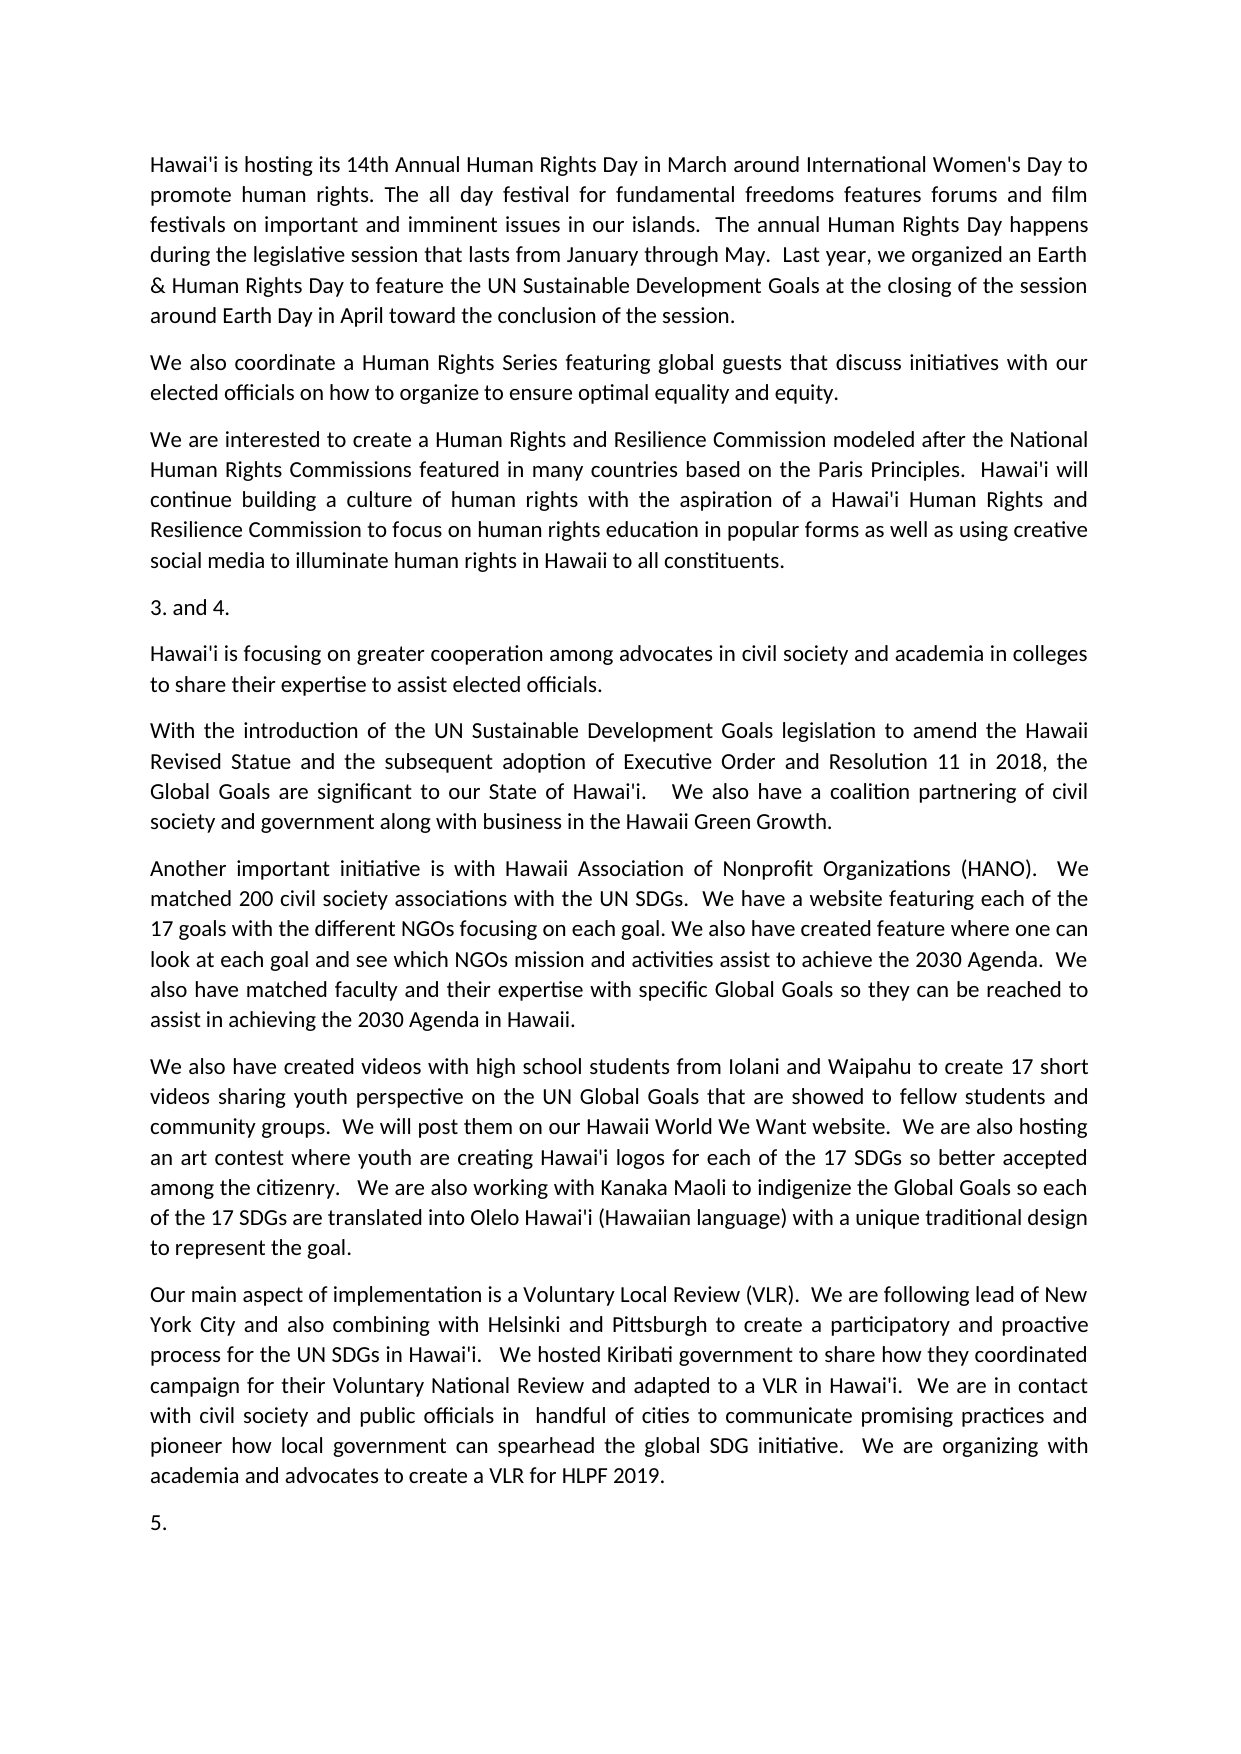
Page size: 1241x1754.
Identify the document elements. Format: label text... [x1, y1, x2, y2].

text Our main aspect of implementation is a Voluntary Local Review (VLR). We are following lead of New York City and also combining with Helsinki and Pittsburgh to create a participatory and proactive process for the UN SDGs in Hawai'i. We hosted Kiribati government to share how they coordinated campaign for their Voluntary National Review and adapted to a VLR in Hawai'i. We are in contact with civil society and public officials in handful of cities to communicate promising practices and pioneer how local government can spearhead the global SDG initiative. We are organizing with academia and advocates to create a VLR for HLPF 2019. [150, 1280, 1090, 1489]
text 5. [150, 1508, 1090, 1536]
text Hawai'i is focusing on greater cooperation among advocates in civil society and academia in colleges to share their expertise to assist elected officials. [150, 639, 1090, 698]
text We are interested to create a Human Rights and Resilience Commission modeled after the National Human Rights Commissions featured in many countries based on the Paris Principles. Hawai'i will continue building a culture of human rights with the aspiration of a Hawai'i Human Rights and Resilience Commission to focus on human rights education in popular forms as well as using creative social media to illuminate human rights in Hawaii to all constituents. [150, 425, 1090, 574]
text 3. and 4. [150, 593, 1090, 621]
text Hawai'i is hosting its 14th Annual Human Rights Day in March around International Women's Day to promote human rights. The all day festival for fundamental freedoms features forums and film festivals on important and imminent issues in our islands. The annual Human Rights Day happens during the legislative session that lasts from January through May. Last year, we organized an Earth & Human Rights Day to feature the UN Sustainable Development Goals at the closing of the session around Earth Day in April toward the conclusion of the session. [150, 150, 1090, 329]
text We also coordinate a Human Rights Series featuring global guests that discuss initiatives with our elected officials on how to organize to ensure optimal equality and equity. [150, 348, 1090, 406]
text With the introduction of the UN Sustainable Development Goals legislation to amend the Hawaii Revised Statue and the subsequent adoption of Executive Order and Resolution 11 in 2018, the Global Goals are significant to our State of Hawai'i. We also have a coalition partnering of civil society and government along with business in the Hawaii Green Growth. [150, 717, 1090, 835]
text We also have created videos with high school students from Iolani and Waipahu to create 17 short videos sharing youth perspective on the UN Global Goals that are showed to fellow students and community groups. We will post them on our Hawaii World We Want website. We are also hosting an art contest where youth are creating Hawai'i logos for each of the 17 SDGs so better accepted among the citizenry. We are also working with Kanaka Maoli to indigenize the Global Goals so each of the 17 SDGs are translated into Olelo Hawai'i (Hawaiian language) with a unique traditional design to represent the goal. [150, 1052, 1090, 1261]
text Another important initiative is with Hawaii Association of Nonprofit Organizations (HANO). We matched 200 civil society associations with the UN SDGs. We have a website featuring each of the 17 goals with the different NGOs focusing on each goal. We also have created feature where one can look at each goal and see which NGOs mission and activities assist to achieve the 2030 Agenda. We also have matched faculty and their expertise with specific Global Goals so they can be reached to assist in achieving the 2030 Agenda in Hawaii. [150, 854, 1090, 1033]
